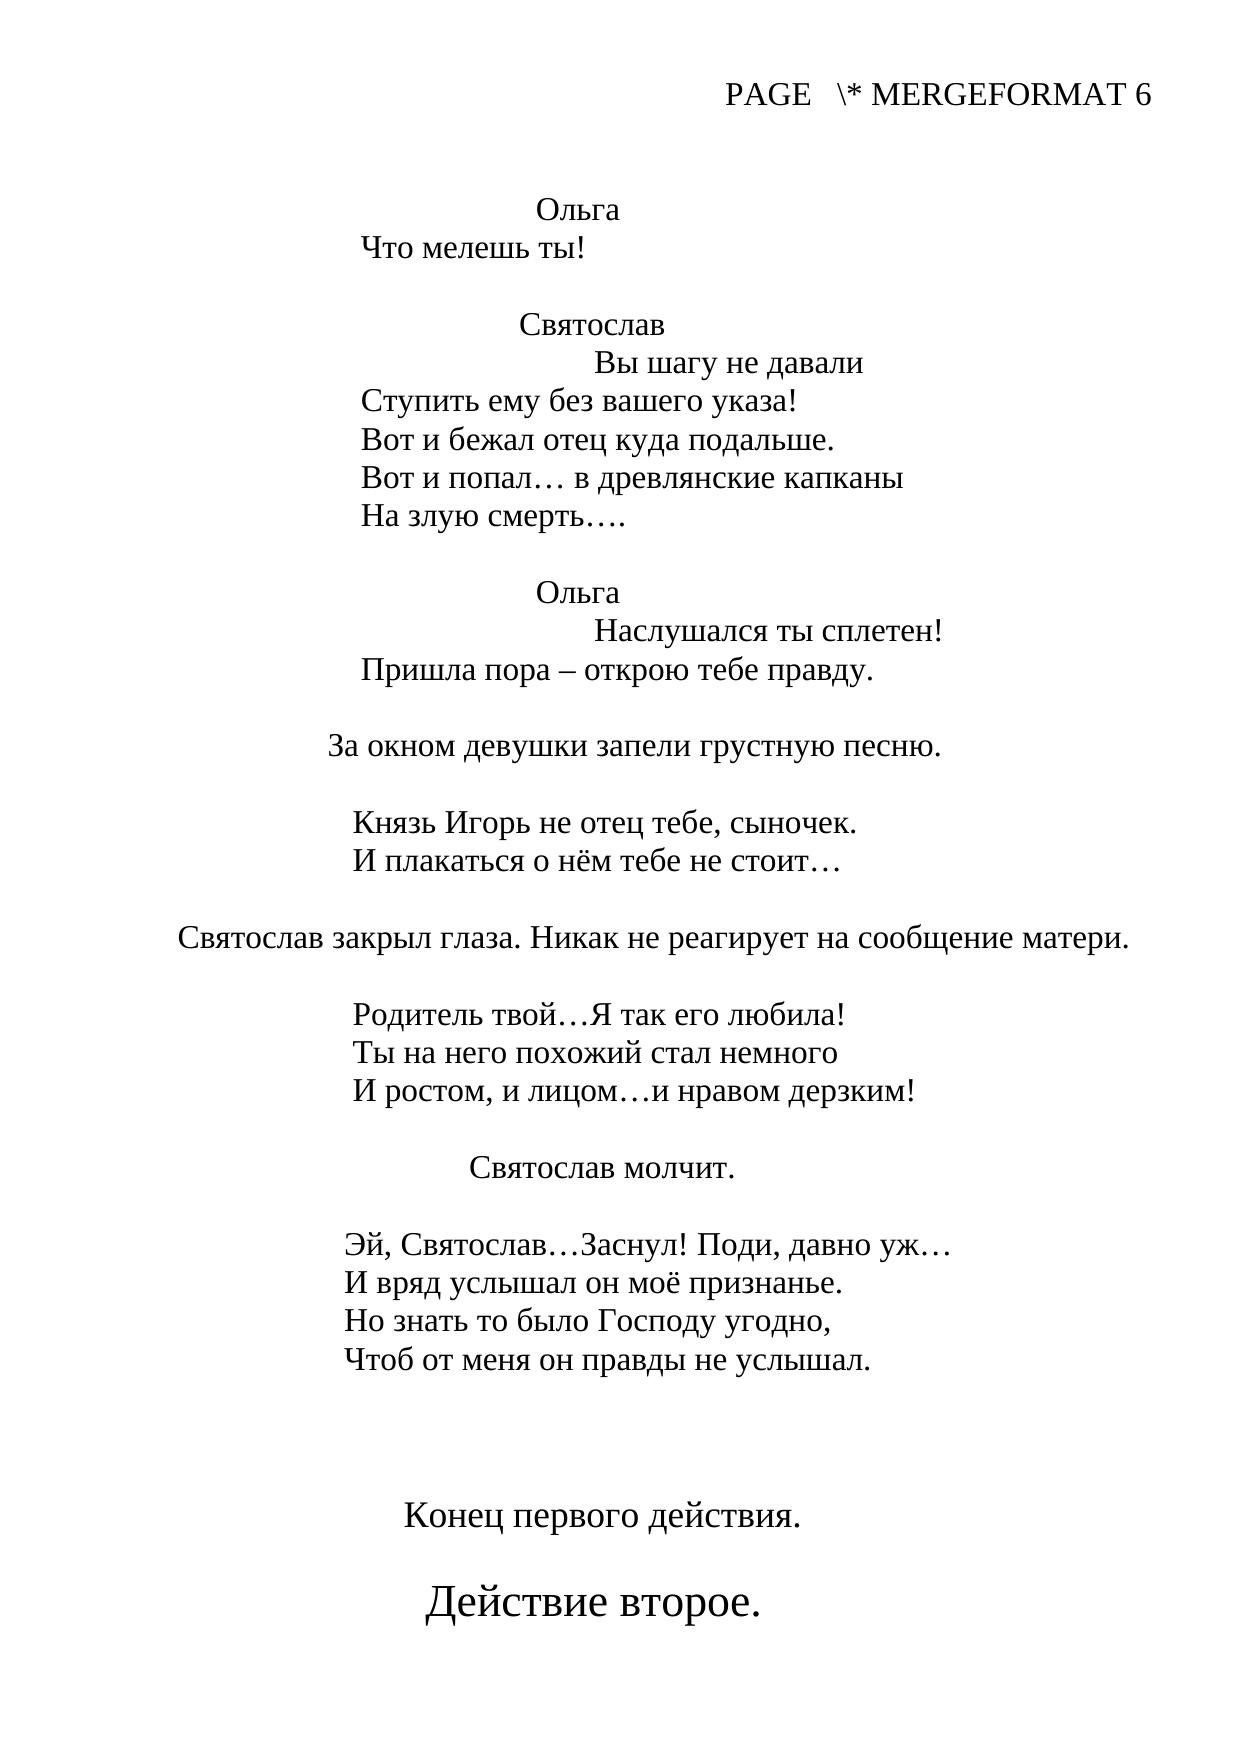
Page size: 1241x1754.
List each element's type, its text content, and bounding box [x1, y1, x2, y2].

text Святослав молчит. [177, 1147, 1152, 1185]
text За окном девушки запели грустную песню. [177, 725, 1152, 764]
text Вот и попал… в древлянские капканы [177, 457, 1152, 495]
text Пришла пора – открою тебе правду. [177, 649, 1152, 687]
text Вы шагу не давали [177, 342, 1152, 380]
text Святослав закрыл глаза. Никак не реагирует на сообщение матери. [177, 917, 1152, 955]
text И ростом, и лицом…и нравом дерзким! [177, 1070, 1152, 1109]
text Святослав [177, 304, 1152, 342]
text Ступить ему без вашего указа! [177, 380, 1152, 419]
text Что мелешь ты! [177, 227, 1152, 265]
text На злую смерть…. [177, 495, 1152, 534]
text Ольга [177, 572, 1152, 610]
text Эй, Святослав…Заснул! Поди, давно уж… [177, 1224, 1152, 1262]
text Родитель твой…Я так его любила! [177, 994, 1152, 1032]
text Ты на него похожий стал немного [177, 1032, 1152, 1070]
text Князь Игорь не отец тебе, сыночек. [177, 802, 1152, 840]
text И плакаться о нём тебе не стоит… [177, 840, 1152, 879]
text Наслушался ты сплетен! [177, 610, 1152, 649]
text Чтоб от меня он правды не услышал. [177, 1339, 1152, 1377]
text Ольга [177, 189, 1152, 227]
text Действие второе. [177, 1573, 1152, 1626]
text Вот и бежал отец куда подальше. [177, 419, 1152, 457]
text И вряд услышал он моё признанье. [177, 1262, 1152, 1300]
text Но знать то было Господу угодно, [177, 1300, 1152, 1339]
text Конец первого действия. [177, 1492, 1152, 1535]
